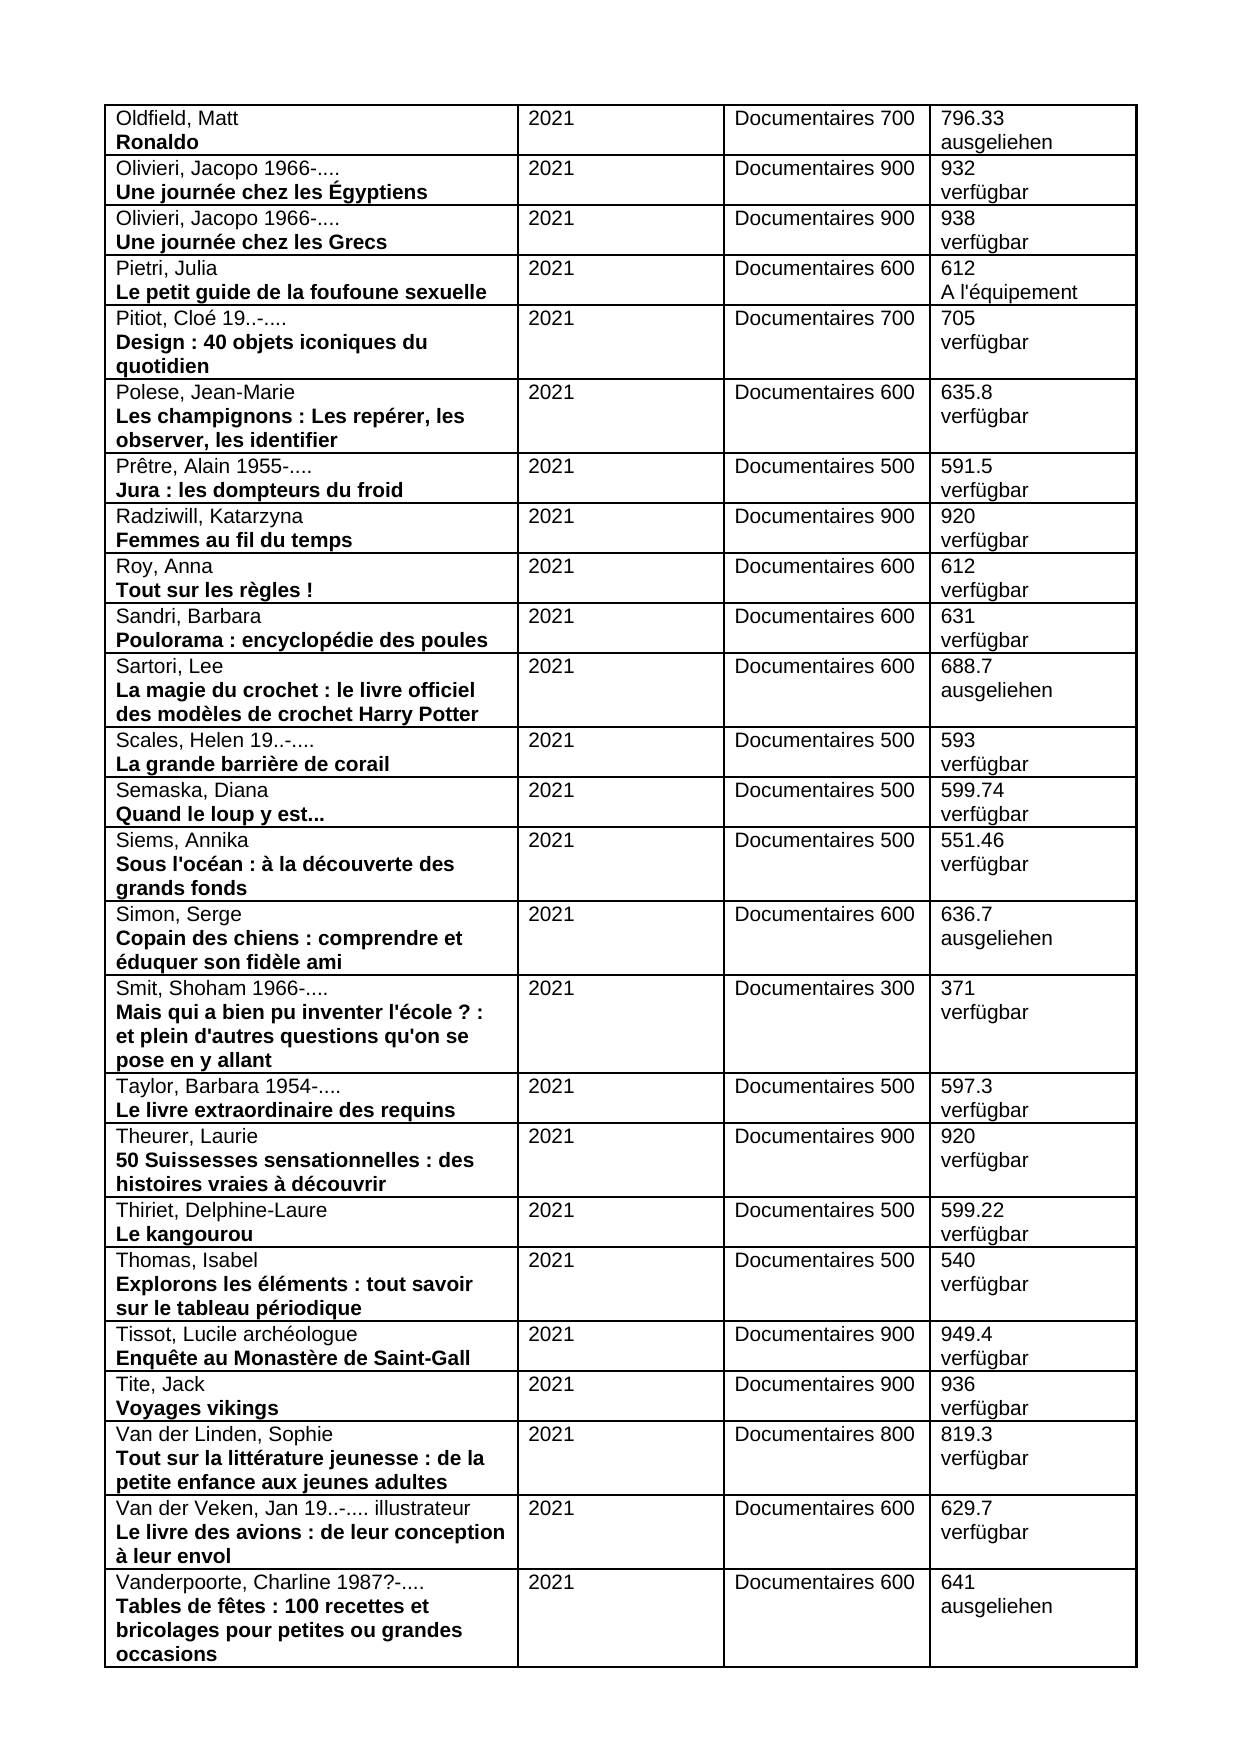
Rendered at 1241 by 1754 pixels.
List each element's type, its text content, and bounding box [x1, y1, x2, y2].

table_cell 920 verfügbar [931, 1124, 1135, 1196]
table_cell 371 verfügbar [931, 976, 1135, 1072]
table_cell 2021 [519, 1322, 723, 1370]
table_cell 599.22 verfügbar [931, 1198, 1135, 1246]
table_cell Documentaires 600 [725, 604, 929, 652]
table_cell 2021 [519, 828, 723, 900]
table_cell 936 verfügbar [931, 1372, 1135, 1420]
table_cell 551.46 verfügbar [931, 828, 1135, 900]
table_cell 2021 [519, 778, 723, 826]
table_cell 938 verfügbar [931, 206, 1135, 254]
table_cell Documentaires 700 [725, 306, 929, 378]
table_cell 631 verfügbar [931, 604, 1135, 652]
table_cell 629.7 verfügbar [931, 1496, 1135, 1568]
table_cell 612 A l'équipement [931, 256, 1135, 304]
table_cell Vanderpoorte, Charline 1987?-.... Tables de fêtes : 100 recettes et bricolages pour petites ou grandes occasions [106, 1570, 517, 1666]
table_cell 540 verfügbar [931, 1248, 1135, 1320]
table_cell Smit, Shoham 1966-.... Mais qui a bien pu inventer l'école ? : et plein d'autres questions qu'on se pose en y allant [106, 976, 517, 1072]
table_cell Documentaires 800 [725, 1422, 929, 1494]
table_cell Documentaires 500 [725, 828, 929, 900]
table_cell Documentaires 500 [725, 454, 929, 502]
table_cell 2021 [519, 256, 723, 304]
table_cell Tissot, Lucile archéologue Enquête au Monastère de Saint-Gall [106, 1322, 517, 1370]
table_cell 2021 [519, 728, 723, 776]
table_cell Documentaires 600 [725, 1496, 929, 1568]
table_cell 2021 [519, 1198, 723, 1246]
table_cell 2021 [519, 1496, 723, 1568]
table_cell 593 verfügbar [931, 728, 1135, 776]
table_cell Documentaires 600 [725, 902, 929, 974]
table_cell Sandri, Barbara Poulorama : encyclopédie des poules [106, 604, 517, 652]
table_cell Documentaires 500 [725, 728, 929, 776]
table_cell Documentaires 600 [725, 554, 929, 602]
table_cell Pitiot, Cloé 19..-.... Design : 40 objets iconiques du quotidien [106, 306, 517, 378]
table_cell Documentaires 600 [725, 654, 929, 726]
table_cell Semaska, Diana Quand le loup y est... [106, 778, 517, 826]
table_cell Siems, Annika Sous l'océan : à la découverte des grands fonds [106, 828, 517, 900]
table_cell Documentaires 600 [725, 1570, 929, 1666]
table_cell 705 verfügbar [931, 306, 1135, 378]
table_cell 2021 [519, 1074, 723, 1122]
table_cell Documentaires 900 [725, 1372, 929, 1420]
table_cell 2021 [519, 1570, 723, 1666]
table_cell 2021 [519, 1372, 723, 1420]
table_cell Olivieri, Jacopo 1966-.... Une journée chez les Grecs [106, 206, 517, 254]
table_cell Van der Linden, Sophie Tout sur la littérature jeunesse : de la petite enfance aux jeunes adultes [106, 1422, 517, 1494]
table_cell Radziwill, Katarzyna Femmes au fil du temps [106, 504, 517, 552]
table_cell Scales, Helen 19..-.... La grande barrière de corail [106, 728, 517, 776]
table_cell Thomas, Isabel Explorons les éléments : tout savoir sur le tableau périodique [106, 1248, 517, 1320]
table_cell 636.7 ausgeliehen [931, 902, 1135, 974]
table_cell 796.33 ausgeliehen [931, 106, 1135, 154]
table_cell 2021 [519, 156, 723, 204]
table_cell Oldfield, Matt Ronaldo [106, 106, 517, 154]
table_cell Documentaires 900 [725, 1322, 929, 1370]
table_cell 949.4 verfügbar [931, 1322, 1135, 1370]
table_cell 2021 [519, 604, 723, 652]
table_cell 2021 [519, 504, 723, 552]
table_cell 591.5 verfügbar [931, 454, 1135, 502]
table_cell 2021 [519, 106, 723, 154]
table_cell 2021 [519, 380, 723, 452]
table_cell Tite, Jack Voyages vikings [106, 1372, 517, 1420]
table_cell Documentaires 500 [725, 1198, 929, 1246]
table_cell 688.7 ausgeliehen [931, 654, 1135, 726]
table_cell 819.3 verfügbar [931, 1422, 1135, 1494]
table_cell Documentaires 500 [725, 778, 929, 826]
table_cell 635.8 verfügbar [931, 380, 1135, 452]
table_cell Taylor, Barbara 1954-.... Le livre extraordinaire des requins [106, 1074, 517, 1122]
table_cell 2021 [519, 902, 723, 974]
table_cell Theurer, Laurie 50 Suissesses sensationnelles : des histoires vraies à découvrir [106, 1124, 517, 1196]
table_cell Documentaires 500 [725, 1074, 929, 1122]
table_cell 2021 [519, 1248, 723, 1320]
table_cell 2021 [519, 654, 723, 726]
table_cell 2021 [519, 306, 723, 378]
table_cell Documentaires 900 [725, 156, 929, 204]
table_cell Pietri, Julia Le petit guide de la foufoune sexuelle [106, 256, 517, 304]
table_cell 612 verfügbar [931, 554, 1135, 602]
table_cell Thiriet, Delphine-Laure Le kangourou [106, 1198, 517, 1246]
table_cell 641 ausgeliehen [931, 1570, 1135, 1666]
table_cell Documentaires 300 [725, 976, 929, 1072]
table_cell 599.74 verfügbar [931, 778, 1135, 826]
table_cell 2021 [519, 1124, 723, 1196]
table_cell 597.3 verfügbar [931, 1074, 1135, 1122]
table_cell Olivieri, Jacopo 1966-.... Une journée chez les Égyptiens [106, 156, 517, 204]
table_cell Roy, Anna Tout sur les règles ! [106, 554, 517, 602]
table_cell Documentaires 700 [725, 106, 929, 154]
table_cell Polese, Jean-Marie Les champignons : Les repérer, les observer, les identifier [106, 380, 517, 452]
table_cell Documentaires 900 [725, 1124, 929, 1196]
table_cell 2021 [519, 554, 723, 602]
table_cell Van der Veken, Jan 19..-.... illustrateur Le livre des avions : de leur conception à leur envol [106, 1496, 517, 1568]
table_cell 2021 [519, 206, 723, 254]
table_cell 2021 [519, 454, 723, 502]
table_cell Documentaires 600 [725, 256, 929, 304]
table_cell Prêtre, Alain 1955-.... Jura : les dompteurs du froid [106, 454, 517, 502]
table_cell Documentaires 600 [725, 380, 929, 452]
table_cell Documentaires 900 [725, 206, 929, 254]
table_cell 920 verfügbar [931, 504, 1135, 552]
table_cell 932 verfügbar [931, 156, 1135, 204]
table_cell 2021 [519, 976, 723, 1072]
table_cell Documentaires 500 [725, 1248, 929, 1320]
table_cell Sartori, Lee La magie du crochet : le livre officiel des modèles de crochet Harry Potter [106, 654, 517, 726]
table_cell 2021 [519, 1422, 723, 1494]
table_cell Documentaires 900 [725, 504, 929, 552]
table_cell Simon, Serge Copain des chiens : comprendre et éduquer son fidèle ami [106, 902, 517, 974]
